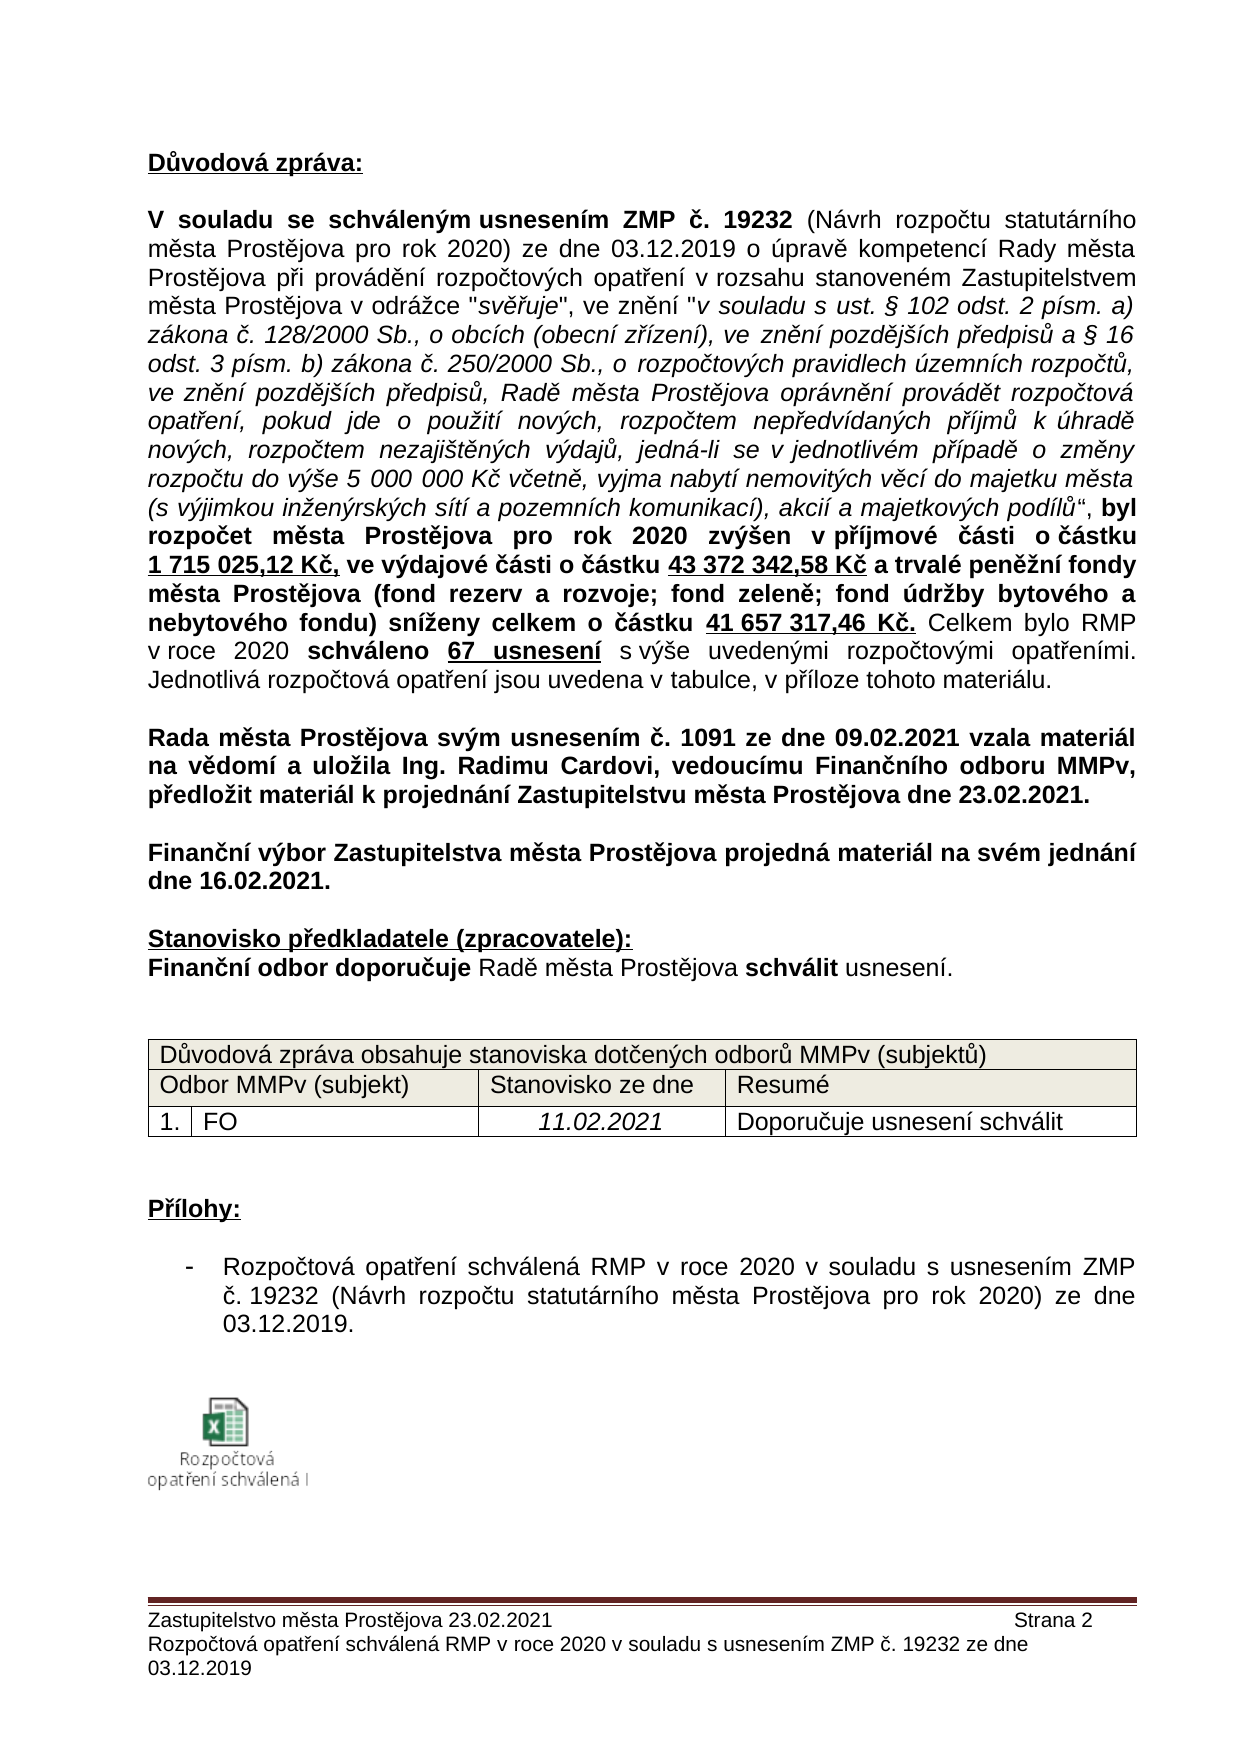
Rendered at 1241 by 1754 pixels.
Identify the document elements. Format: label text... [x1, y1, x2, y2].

table_cell Resumé [726, 1070, 1136, 1106]
table_cell FO [192, 1107, 478, 1136]
table_header Důvodová zpráva obsahuje stanoviska dotčených odborů MMPv (subjektů) [149, 1040, 1136, 1069]
text Stanovisko předkladatele (zpracovatele): [148, 924, 1137, 953]
text Finanční odbor doporučuje Radě města Prostějova schválit usnesení. [148, 953, 1137, 981]
text V souladu se schváleným usnesením ZMP č. 19232 (Návrh rozpočtu statutárního města Prostějova pro rok 2020) ze dne 03.12.2019 o úpravě kompetencí Rady města Prostějova při provádění rozpočtových opatření v rozsahu stanoveném Zastupitelstvem města Prostějova v odrážce "svěřuje", ve znění "v souladu s ust. § 102 odst. 2 písm. a) zákona č. 128/2000 Sb., o obcích (obecní zřízení), ve znění pozdějších předpisů a § 16 odst. 3 písm. b) zákona č. 250/2000 Sb., o rozpočtových pravidlech územních rozpočtů, ve znění pozdějších předpisů, Radě města Prostějova oprávnění provádět rozpočtová opatření, pokud jde o použití nových, rozpočtem nepředvídaných příjmů k úhradě nových, rozpočtem nezajištěných výdajů, jedná-li se v jednotlivém případě o změny rozpočtu do výše 5 000 000 Kč včetně, vyjma nabytí nemovitých věcí do majetku města (s výjimkou inženýrských sítí a pozemních komunikací), akcií a majetkových podílů“, byl rozpočet města Prostějova pro rok 2020 zvýšen v příjmové části o částku 1 715 025,12 Kč, ve výdajové části o částku 43 372 342,58 Kč a trvalé peněžní fondy města Prostějova (fond rezerv a rozvoje; fond zeleně; fond údržby bytového a nebytového fondu) sníženy celkem o částku 41 657 317,46 Kč. Celkem bylo RMP v roce 2020 schváleno 67 usnesení s výše uvedenými rozpočtovými opatřeními. Jednotlivá rozpočtová opatření jsou uvedena v tabulce, v příloze tohoto materiálu. [147, 205, 1137, 694]
text Důvodová zpráva: [148, 148, 1137, 176]
text Finanční výbor Zastupitelstva města Prostějova projedná materiál na svém jednání dne 16.02.2021. [148, 838, 1137, 895]
table_cell 11.02.2021 [479, 1107, 725, 1136]
table_cell 1. [149, 1107, 191, 1136]
table_cell Stanovisko ze dne [479, 1070, 725, 1106]
table_cell Doporučuje usnesení schválit [726, 1107, 1136, 1136]
text Přílohy: [148, 1194, 1137, 1223]
table_cell Odbor MMPv (subjekt) [149, 1070, 478, 1106]
list Rozpočtová opatření schválená RMP v roce 2020 v souladu s usnesením ZMP č. 19232 (Návrh rozpočtu statutárního města Prostějova pro rok 2020) ze dne 03.12.2019. [185, 1252, 1137, 1338]
text Rada města Prostějova svým usnesením č. 1091 ze dne 09.02.2021 vzala materiál na vědomí a uložila Ing. Radimu Cardovi, vedoucímu Finančního odboru MMPv, předložit materiál k projednání Zastupitelstvu města Prostějova dne 23.02.2021. [148, 723, 1137, 809]
